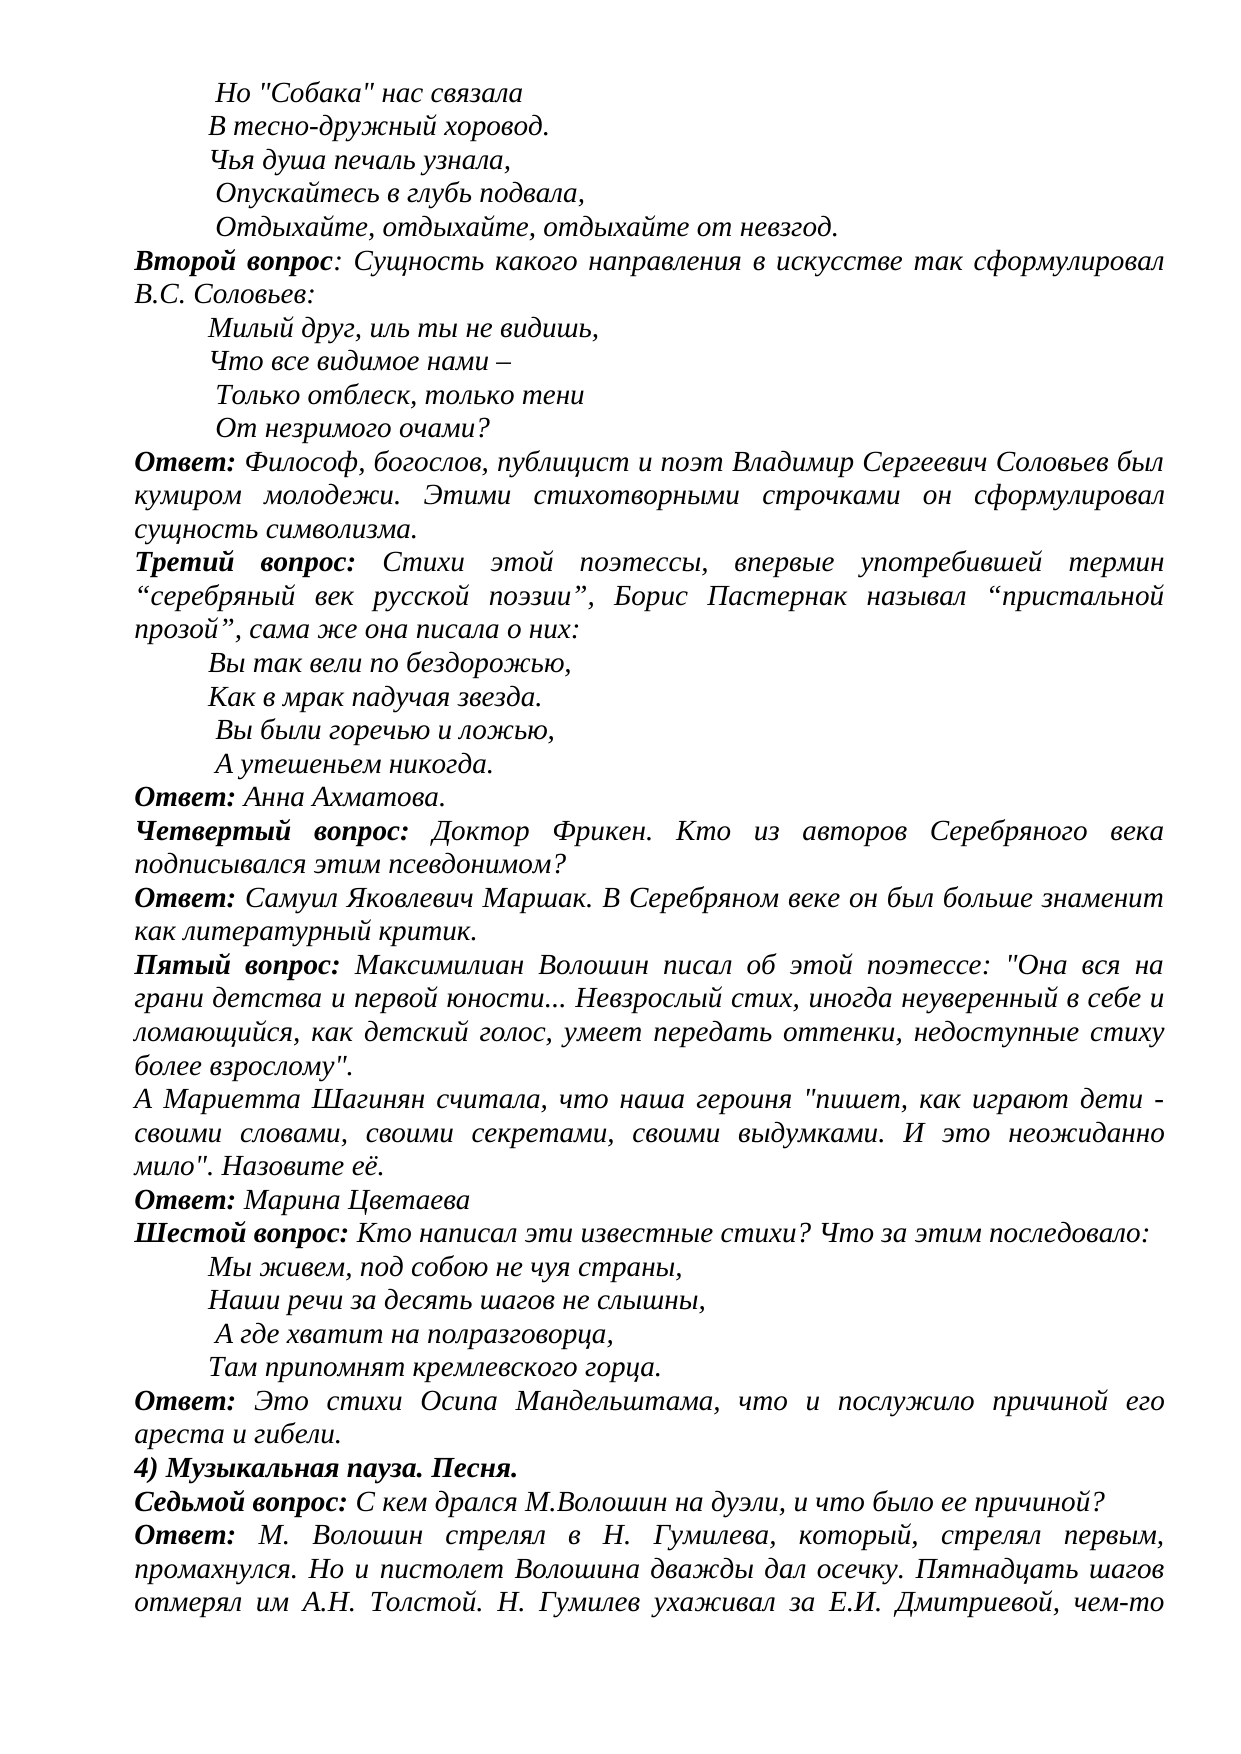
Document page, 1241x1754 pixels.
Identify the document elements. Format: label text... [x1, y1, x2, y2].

text Наши речи за десять шагов не слышны, [134, 1282, 1165, 1316]
text Что все видимое нами – [134, 343, 1165, 377]
text Третий вопрос: Стихи этой поэтессы, впервые употребившей термин “серебряный век русской поэзии”, Борис Пастернак называл “пристальной прозой”, сама же она писала о них: [134, 544, 1165, 645]
text Ответ: Анна Ахматова. [134, 779, 1165, 813]
text Милый друг, иль ты не видишь, [134, 310, 1165, 343]
text Как в мрак падучая звезда. [134, 679, 1165, 712]
text А где хватит на полразговорца, [134, 1316, 1165, 1349]
text Ответ: Марина Цветаева [134, 1182, 1165, 1215]
text От незримого очами? [134, 410, 1165, 444]
text А Мариетта Шагинян считала, что наша героиня "пишет, как играют дети - своими словами, своими секретами, своими выдумками. И это неожиданно мило". Назовите её. [134, 1081, 1165, 1182]
text Четвертый вопрос: Доктор Фрикен. Кто из авторов Серебряного века подписывался этим псевдонимом? [134, 813, 1165, 880]
text Ответ: Это стихи Осипа Мандельштама, что и послужило причиной его ареста и гибели. [134, 1383, 1165, 1450]
text Но "Собака" нас связала [134, 75, 1165, 108]
text Пятый вопрос: Максимилиан Волошин писал об этой поэтессе: "Она вся на грани детства и первой юности... Невзрослый стих, иногда неуверенный в себе и ломающийся, как детский голос, умеет передать оттенки, недоступные стиху более взрослому". [134, 947, 1165, 1081]
text Там припомнят кремлевского горца. [134, 1349, 1165, 1383]
text Чья душа печаль узнала, [134, 142, 1165, 176]
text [134, 1517, 1165, 1618]
text Ответ: Философ, богослов, публицист и поэт Владимир Сергеевич Соловьев был кумиром молодежи. Этими стихотворными строчками он сформулировал сущность символизма. [134, 444, 1165, 544]
text Шестой вопрос: Кто написал эти известные стихи? Что за этим последовало: [134, 1215, 1165, 1249]
text В тесно-дружный хоровод. [134, 108, 1165, 142]
text Второй вопрос: Сущность какого направления в искусстве так сформулировал B.C. Соловьев: [134, 243, 1165, 310]
text Седьмой вопрос: С кем дрался М.Волошин на дуэли, и что было ее причиной? [134, 1484, 1165, 1517]
text Ответ: Самуил Яковлевич Маршак. В Серебряном веке он был больше знаменит как литературный критик. [134, 880, 1165, 947]
text Вы были горечью и ложью, [134, 712, 1165, 746]
text Вы так вели по бездорожью, [134, 645, 1165, 679]
text Отдыхайте, отдыхайте, отдыхайте от невзгод. [134, 209, 1165, 243]
text Опускайтесь в глубь подвала, [134, 176, 1165, 209]
text 4) Музыкальная пауза. Песня. [134, 1450, 1165, 1484]
text А утешеньем никогда. [134, 746, 1165, 779]
text Только отблеск, только тени [134, 377, 1165, 410]
text Мы живем, под собою не чуя страны, [134, 1249, 1165, 1282]
